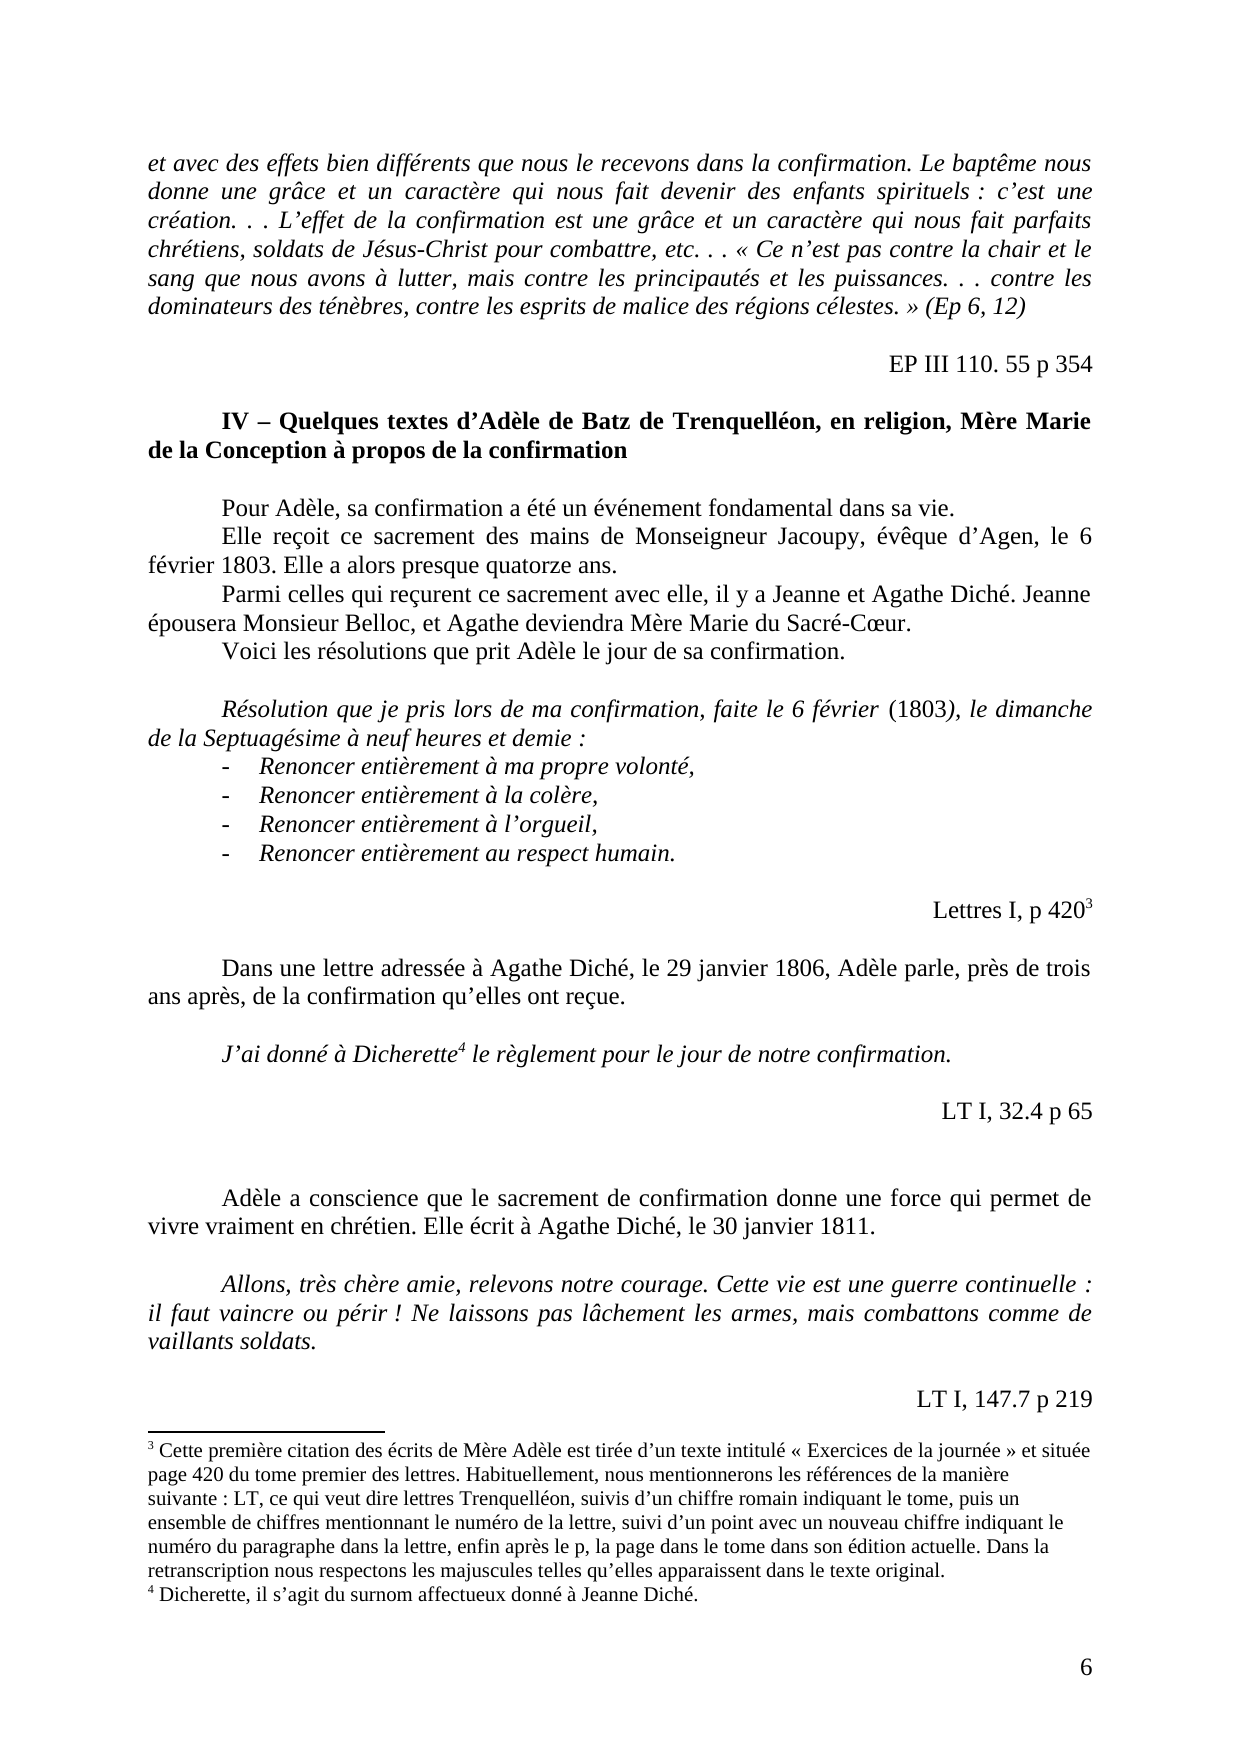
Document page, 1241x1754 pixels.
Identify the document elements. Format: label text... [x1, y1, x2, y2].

list Renoncer entièrement à la colère, [221, 780, 1093, 809]
text Adèle a conscience que le sacrement de confirmation donne une force qui permet de vivre vraiment en chrétien. Elle écrit à Agathe Diché, le 30 janvier 1811. [148, 1183, 1093, 1240]
text EP III 110. 55 p 354 [148, 349, 1093, 378]
text J’ai donné à Dicherette le règlement pour le jour de notre confirmation. [148, 1039, 1093, 1068]
text LT I, 32.4 p 65 [148, 1096, 1093, 1125]
text Dans une lettre adressée à Agathe Diché, le 29 janvier 1806, Adèle parle, près de trois ans après, de la confirmation qu’elles ont reçue. [148, 953, 1093, 1010]
text LT I, 147.7 p 219 [148, 1384, 1093, 1413]
list Renoncer entièrement au respect humain. [221, 838, 1093, 866]
text Allons, très chère amie, relevons notre courage. Cette vie est une guerre continuelle : il faut vaincre ou périr ! Ne laissons pas lâchement les armes, mais combattons comme de vaillants soldats. [148, 1269, 1093, 1355]
text Lettres I, p 420 [221, 895, 1093, 924]
list Renoncer entièrement à ma propre volonté, [221, 751, 1093, 780]
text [148, 148, 1093, 320]
text Voici les résolutions que prit Adèle le jour de sa confirmation. [148, 636, 1093, 665]
list Renoncer entièrement à l’orgueil, [221, 809, 1093, 838]
text Parmi celles qui reçurent ce sacrement avec elle, il y a Jeanne et Agathe Diché. Jeanne épousera Monsieur Belloc, et Agathe deviendra Mère Marie du Sacré-Cœur. [148, 579, 1093, 636]
text IV – Quelques textes d’Adèle de Batz de Trenquelléon, en religion, Mère Marie de la Conception à propos de la confirmation [148, 406, 1093, 464]
text Résolution que je pris lors de ma confirmation, faite le 6 février (1803), le dimanche de la Septuagésime à neuf heures et demie : [148, 694, 1093, 751]
text Pour Adèle, sa confirmation a été un événement fondamental dans sa vie. [148, 493, 1093, 521]
text Elle reçoit ce sacrement des mains de Monseigneur Jacoupy, évêque d’Agen, le 6 février 1803. Elle a alors presque quatorze ans. [148, 521, 1093, 579]
